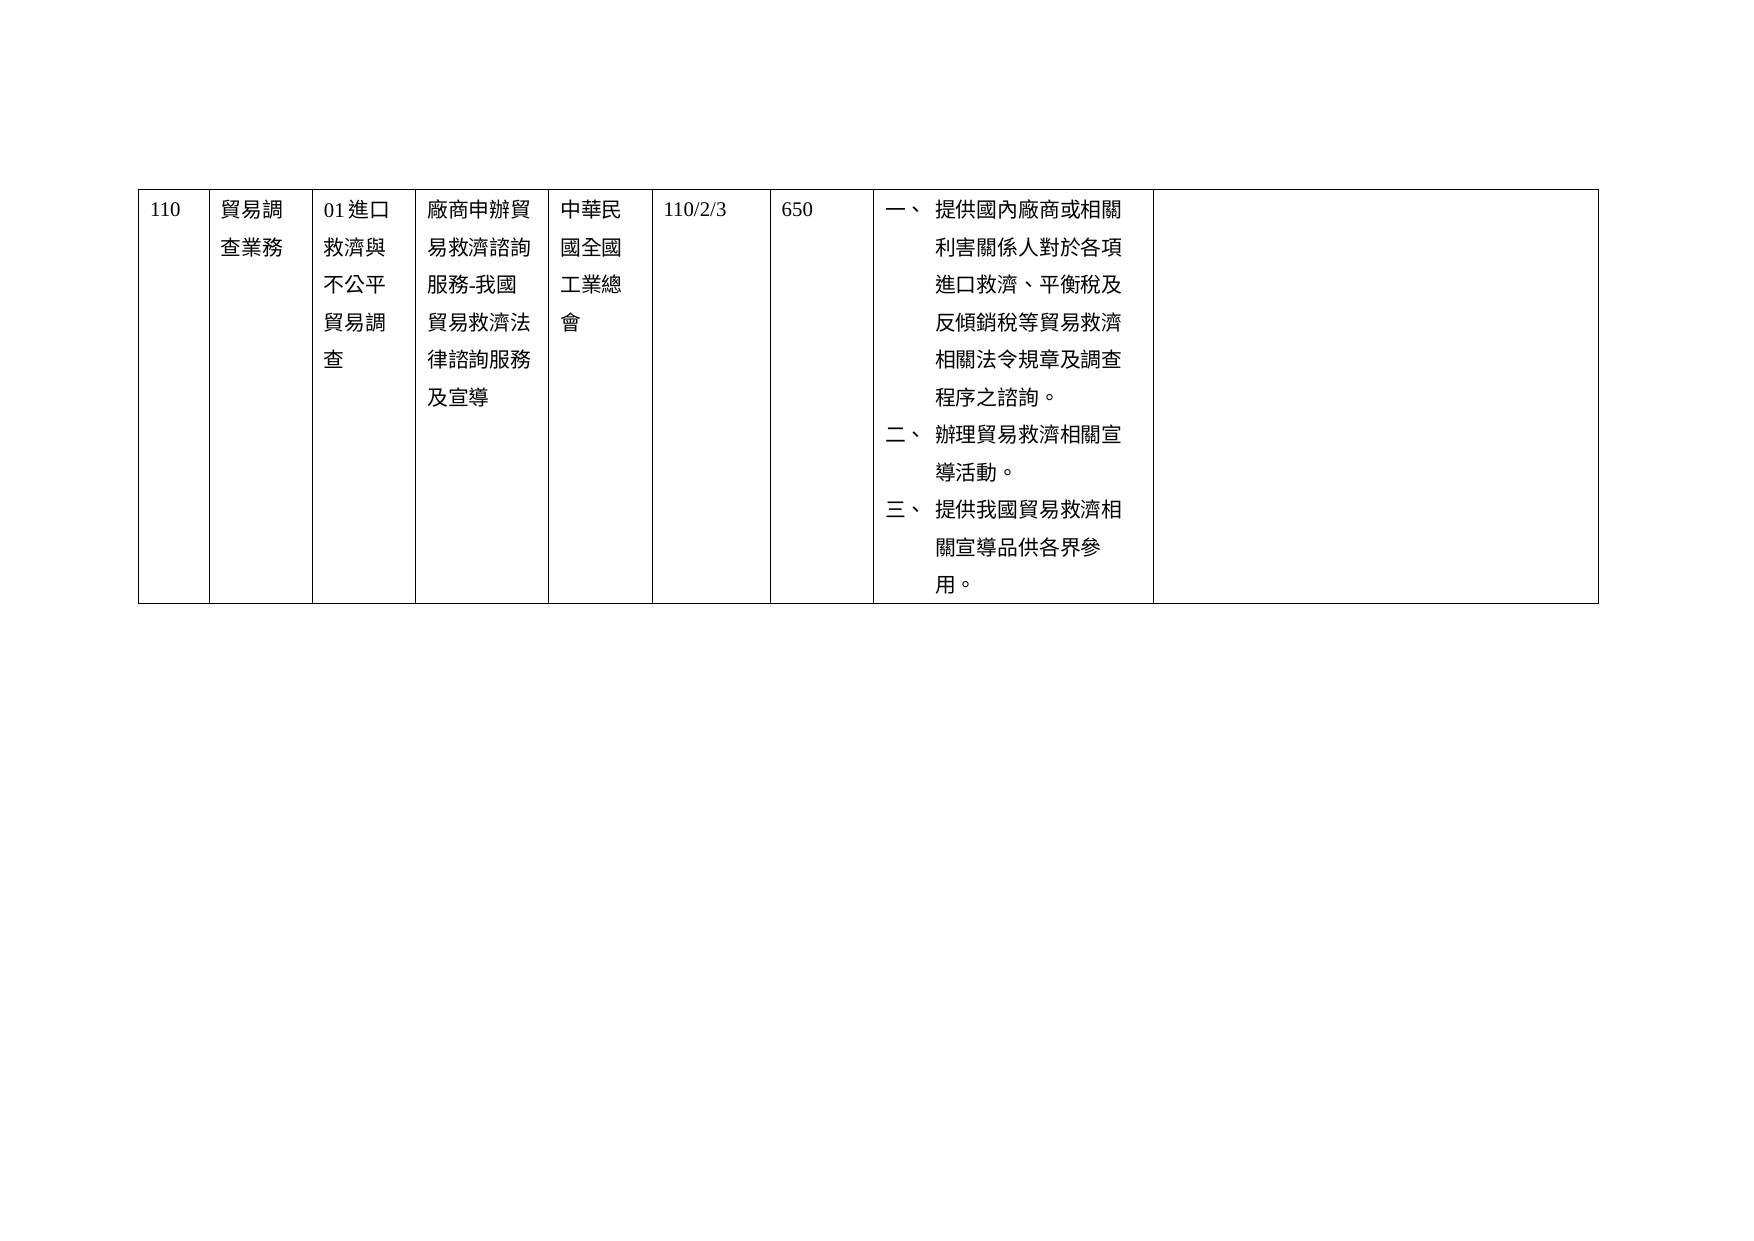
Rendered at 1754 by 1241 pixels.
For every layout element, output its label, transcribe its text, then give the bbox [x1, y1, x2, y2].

table_cell 提供國內廠商或相關利害關係人對於各項進口救濟、平衡稅及反傾銷稅等貿易救濟相關法令規章及調查程序之諮詢。 辦理貿易救濟相關宣導活動。 提供我國貿易救濟相關宣導品供各界參用。 [874, 190, 1153, 602]
table_cell 01進口救濟與不公平貿易調查 [313, 190, 415, 602]
table_cell 110/2/3 [653, 190, 770, 602]
table_cell 650 [771, 190, 873, 602]
table_cell 廠商申辦貿易救濟諮詢服務-我國貿易救濟法律諮詢服務及宣導 [416, 190, 548, 602]
table_cell 貿易調查業務 [210, 190, 312, 602]
table_cell 110 [139, 190, 209, 602]
table_cell [1154, 190, 1598, 602]
table_cell 中華民國全國工業總會 [549, 190, 652, 602]
